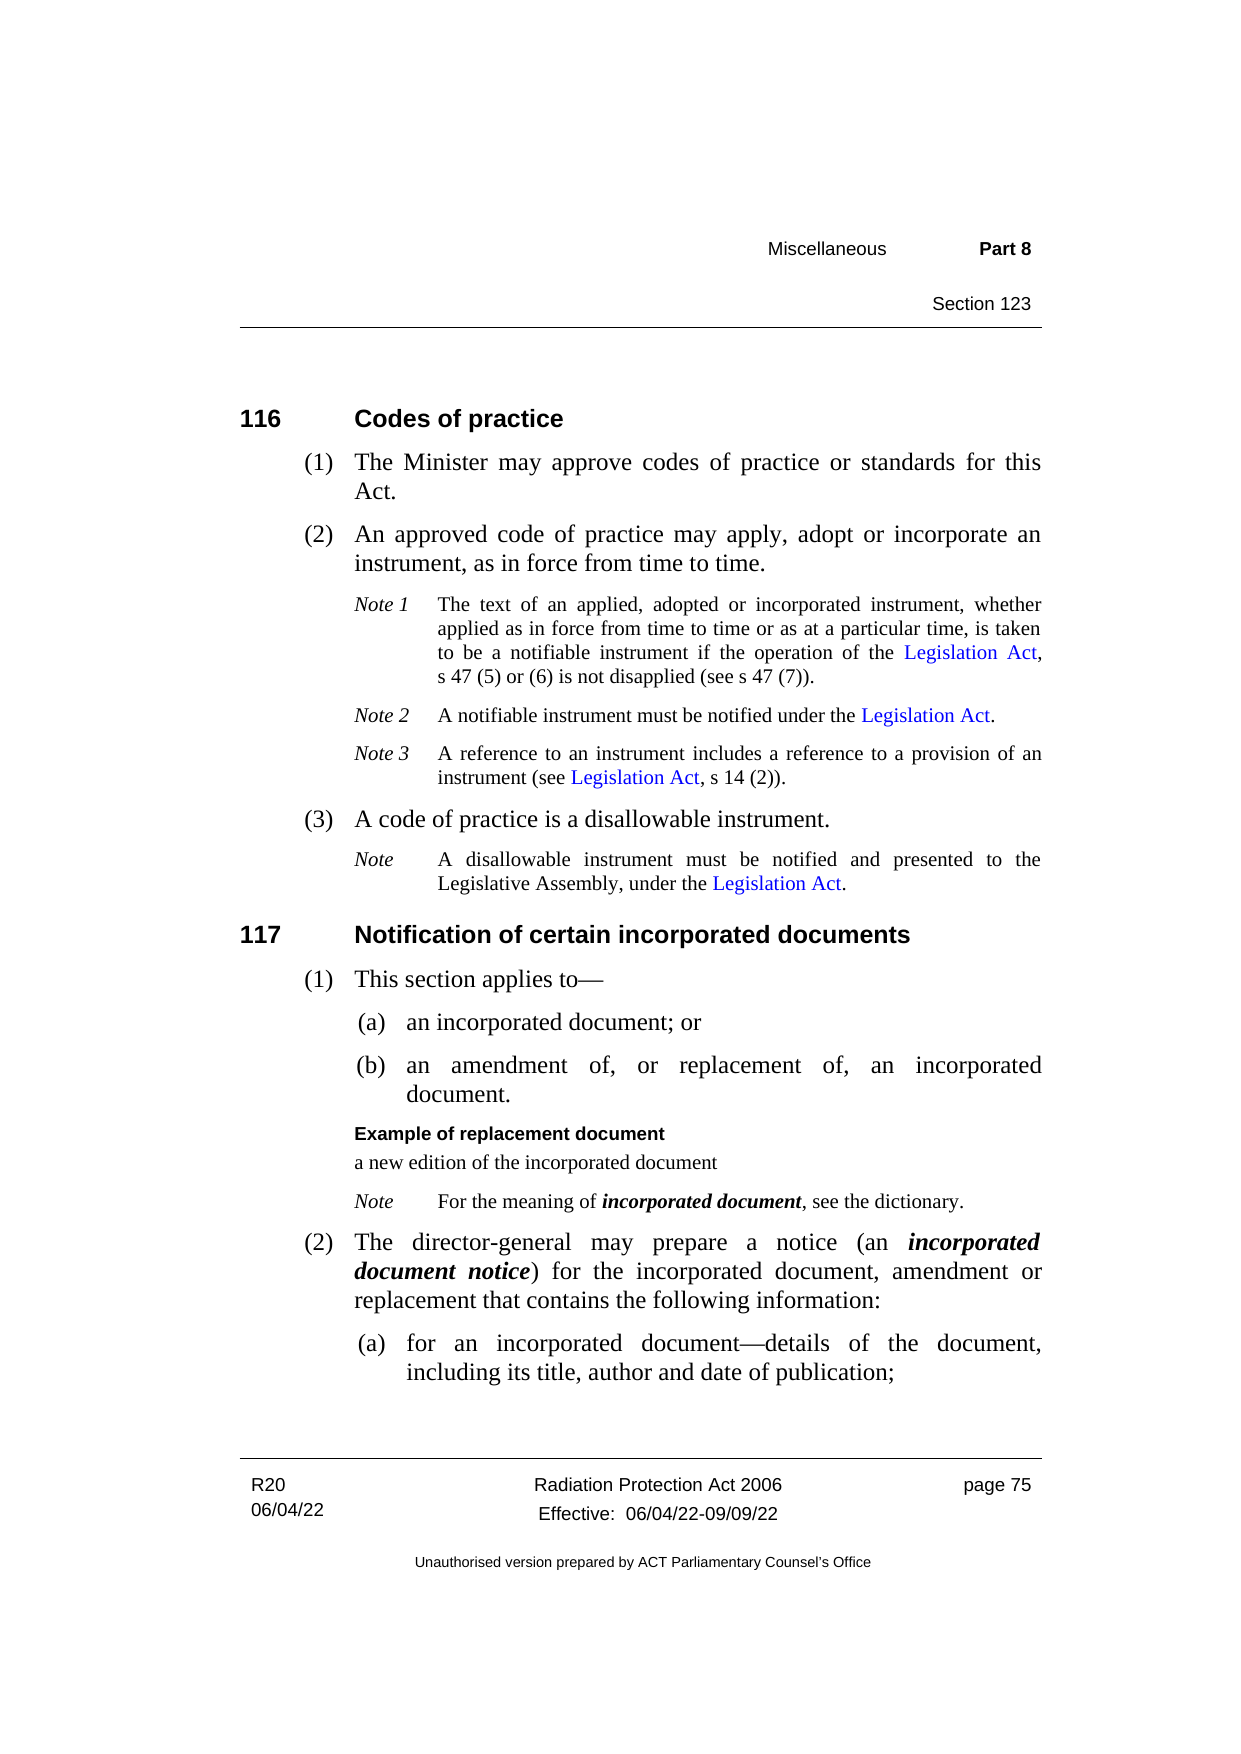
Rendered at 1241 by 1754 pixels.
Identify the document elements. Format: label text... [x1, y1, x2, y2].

text (1) This section applies to— [239, 964, 1042, 992]
text a new edition of the incorporated document [354, 1150, 1042, 1174]
text Example of replacement document [354, 1122, 1042, 1144]
text (1) The Minister may approve codes of practice or standards for this Act. [239, 447, 1042, 505]
text Note For the meaning of incorporated document, see the dictionary. [354, 1189, 1042, 1213]
text (2) The director-general may prepare a notice (an incorporated document notice) for the incorporated document, amendment or replacement that contains the following information: [239, 1227, 1042, 1314]
text Note A disallowable instrument must be notified and presented to the Legislative Assembly, under the Legislation Act. [354, 847, 1042, 895]
text Note 1 The text of an applied, adopted or incorporated instrument, whether applied as in force from time to time or as at a particular time, is taken to be a notifiable instrument if the operation of the Legislation Act, s 47 (5) or (6) is not disapplied (see s 47 (7)). [354, 592, 1042, 688]
text Note 3 A reference to an instrument includes a reference to a provision of an instrument (see Legislation Act, s 14 (2)). [354, 741, 1042, 789]
text (a) for an incorporated document—details of the document, including its title, author and date of publication; [239, 1328, 1042, 1386]
text 117 Notification of certain incorporated documents [239, 920, 1042, 949]
text (a) an incorporated document; or [239, 1007, 1042, 1036]
text 116 Codes of practice [239, 404, 1042, 433]
text (b) an amendment of, or replacement of, an incorporated document. [239, 1050, 1042, 1108]
text (3) A code of practice is a disallowable instrument. [239, 804, 1042, 833]
text Note 2 A notifiable instrument must be notified under the Legislation Act. [354, 702, 1042, 727]
text (2) An approved code of practice may apply, adopt or incorporate an instrument, as in force from time to time. [239, 519, 1042, 577]
